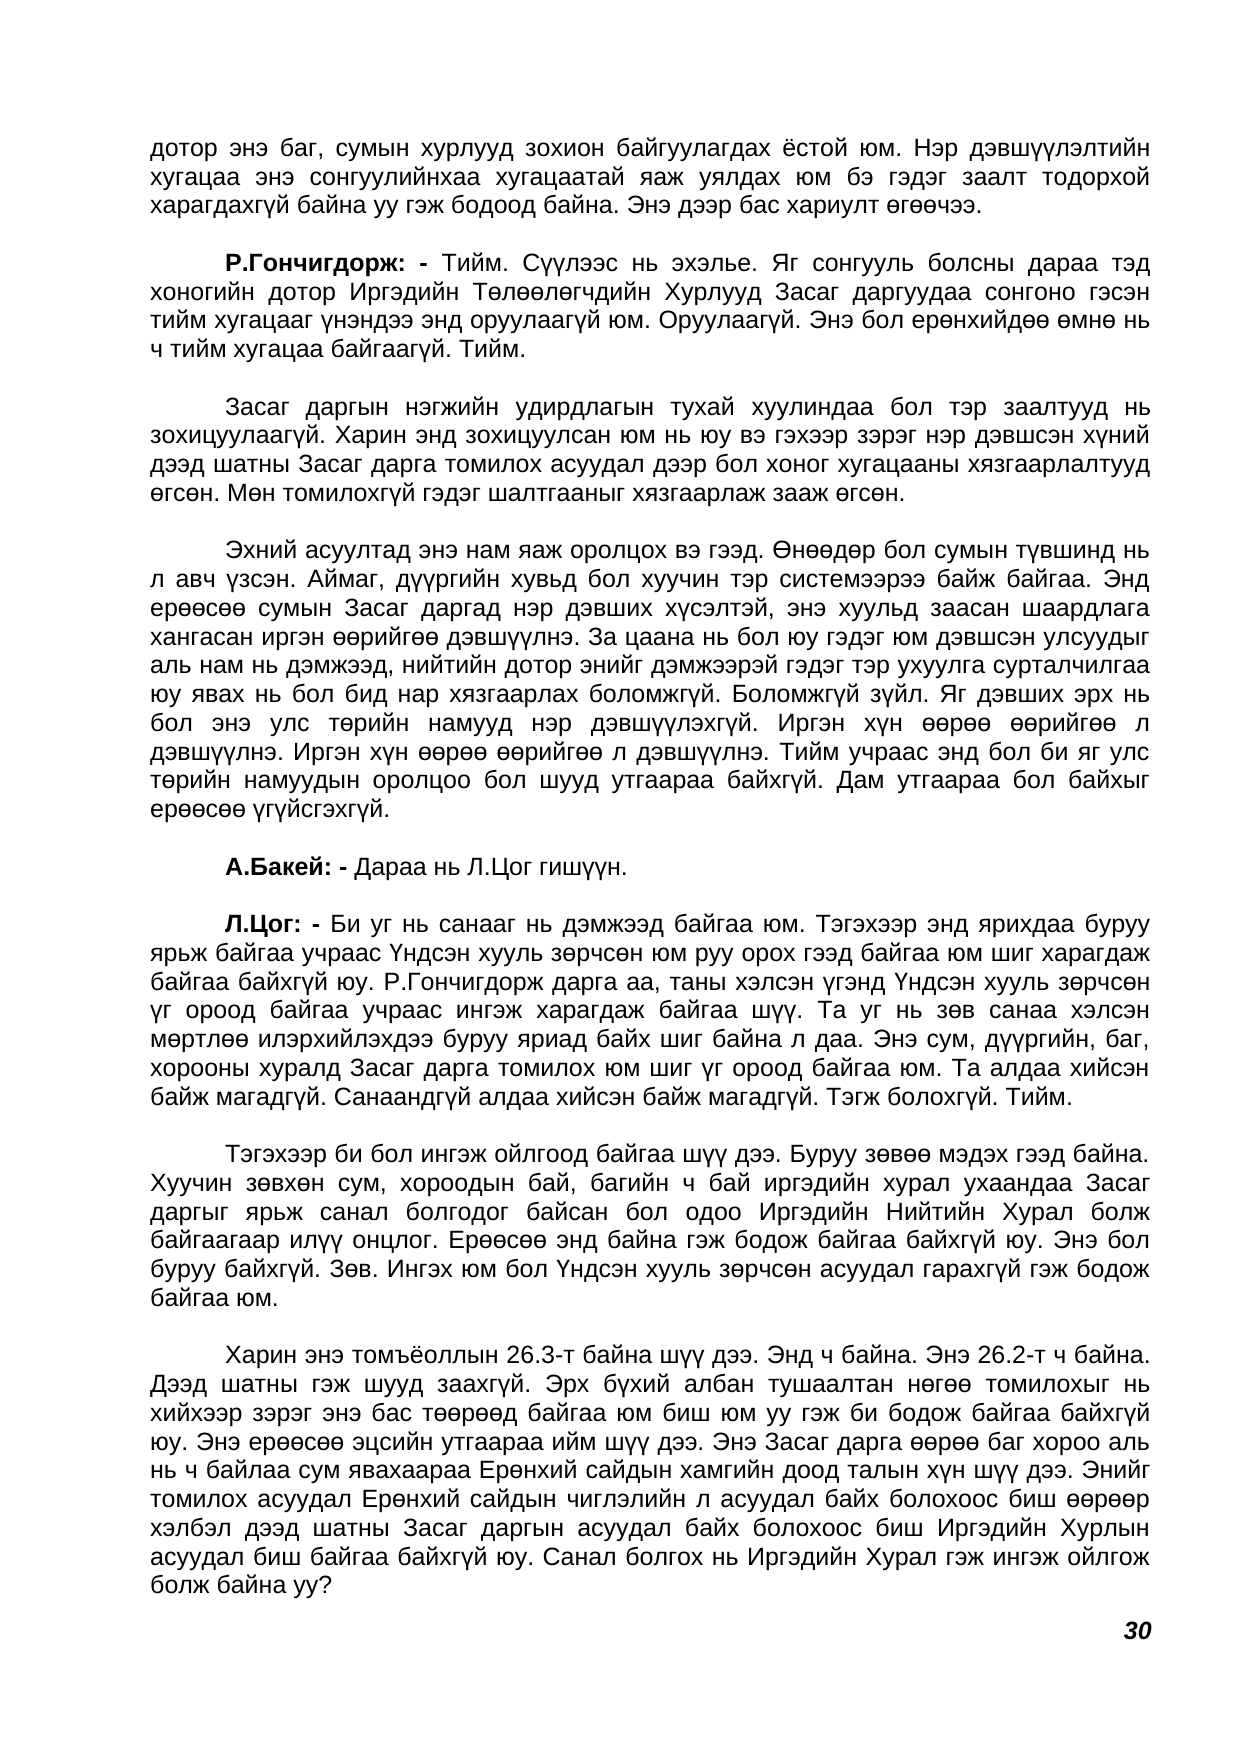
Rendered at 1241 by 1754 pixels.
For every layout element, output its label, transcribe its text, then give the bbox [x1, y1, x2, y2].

text Р.Гончигдорж: - Тийм. Сүүлээс нь эхэлье. Яг сонгууль болсны дараа тэд хоногийн дотор Иргэдийн Төлөөлөгчдийн Хурлууд Засаг даргуудаа сонгоно гэсэн тийм хугацааг үнэндээ энд оруулаагүй юм. Оруулаагүй. Энэ бол ерөнхийдөө өмнө нь ч тийм хугацаа байгаагүй. Тийм. [150, 248, 1151, 363]
text А.Бакей: - Дараа нь Л.Цог гишүүн. [150, 852, 1151, 880]
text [150, 133, 1151, 219]
text Засаг даргын нэгжийн удирдлагын тухай хуулиндаа бол тэр заалтууд нь зохицуулаагүй. Харин энд зохицуулсан юм нь юу вэ гэхээр зэрэг нэр дэвшсэн хүний дээд шатны Засаг дарга томилох асуудал дээр бол хоног хугацааны хязгаарлалтууд өгсөн. Мөн томилохгүй гэдэг шалтгааныг хязгаарлаж зааж өгсөн. [150, 392, 1151, 507]
text Эхний асуултад энэ нам яаж оролцох вэ гээд. Өнөөдөр бол сумын түвшинд нь л авч үзсэн. Аймаг, дүүргийн хувьд бол хуучин тэр системээрээ байж байгаа. Энд ерөөсөө сумын Засаг даргад нэр дэвших хүсэлтэй, энэ хуульд заасан шаардлага хангасан иргэн өөрийгөө дэвшүүлнэ. За цаана нь бол юу гэдэг юм дэвшсэн улсуудыг аль нам нь дэмжээд, нийтийн дотор энийг дэмжээрэй гэдэг тэр ухуулга сурталчилгаа юу явах нь бол бид нар хязгаарлах боломжгүй. Боломжгүй зүйл. Яг дэвших эрх нь бол энэ улс төрийн намууд нэр дэвшүүлэхгүй. Иргэн хүн өөрөө өөрийгөө л дэвшүүлнэ. Иргэн хүн өөрөө өөрийгөө л дэвшүүлнэ. Тийм учраас энд бол би яг улс төрийн намуудын оролцоо бол шууд утгаараа байхгүй. Дам утгаараа бол байхыг ерөөсөө үгүйсгэхгүй. [150, 535, 1151, 823]
text Харин энэ томъёоллын 26.3-т байна шүү дээ. Энд ч байна. Энэ 26.2-т ч байна. Дээд шатны гэж шууд заахгүй. Эрх бүхий албан тушаалтан нөгөө томилохыг нь хийхээр зэрэг энэ бас төөрөөд байгаа юм биш юм уу гэж би бодож байгаа байхгүй юу. Энэ ерөөсөө эцсийн утгаараа ийм шүү дээ. Энэ Засаг дарга өөрөө баг хороо аль нь ч байлаа сум явахаараа Ерөнхий сайдын хамгийн доод талын хүн шүү дээ. Энийг томилох асуудал Ерөнхий сайдын чиглэлийн л асуудал байх болохоос биш өөрөөр хэлбэл дээд шатны Засаг даргын асуудал байх болохоос биш Иргэдийн Хурлын асуудал биш байгаа байхгүй юу. Санал болгох нь Иргэдийн Хурал гэж ингэж ойлгож болж байна уу? [150, 1340, 1151, 1599]
text Тэгэхээр би бол ингэж ойлгоод байгаа шүү дээ. Буруу зөвөө мэдэх гээд байна. Хуучин зөвхөн сум, хороодын бай, багийн ч бай иргэдийн хурал ухаандаа Засаг даргыг ярьж санал болгодог байсан бол одоо Иргэдийн Нийтийн Хурал болж байгаагаар илүү онцлог. Ерөөсөө энд байна гэж бодож байгаа байхгүй юу. Энэ бол буруу байхгүй. Зөв. Ингэх юм бол Үндсэн хууль зөрчсөн асуудал гарахгүй гэж бодож байгаа юм. [150, 1139, 1151, 1312]
text Л.Цог: - Би уг нь санааг нь дэмжээд байгаа юм. Тэгэхээр энд ярихдаа буруу ярьж байгаа учраас Үндсэн хууль зөрчсөн юм руу орох гээд байгаа юм шиг харагдаж байгаа байхгүй юу. Р.Гончигдорж дарга аа, таны хэлсэн үгэнд Үндсэн хууль зөрчсөн үг ороод байгаа учраас ингэж харагдаж байгаа шүү. Та уг нь зөв санаа хэлсэн мөртлөө илэрхийлэхдээ буруу яриад байх шиг байна л даа. Энэ сум, дүүргийн, баг, хорооны хуралд Засаг дарга томилох юм шиг үг ороод байгаа юм. Та алдаа хийсэн байж магадгүй. Санаандгүй алдаа хийсэн байж магадгүй. Тэгж болохгүй. Тийм. [150, 909, 1151, 1110]
